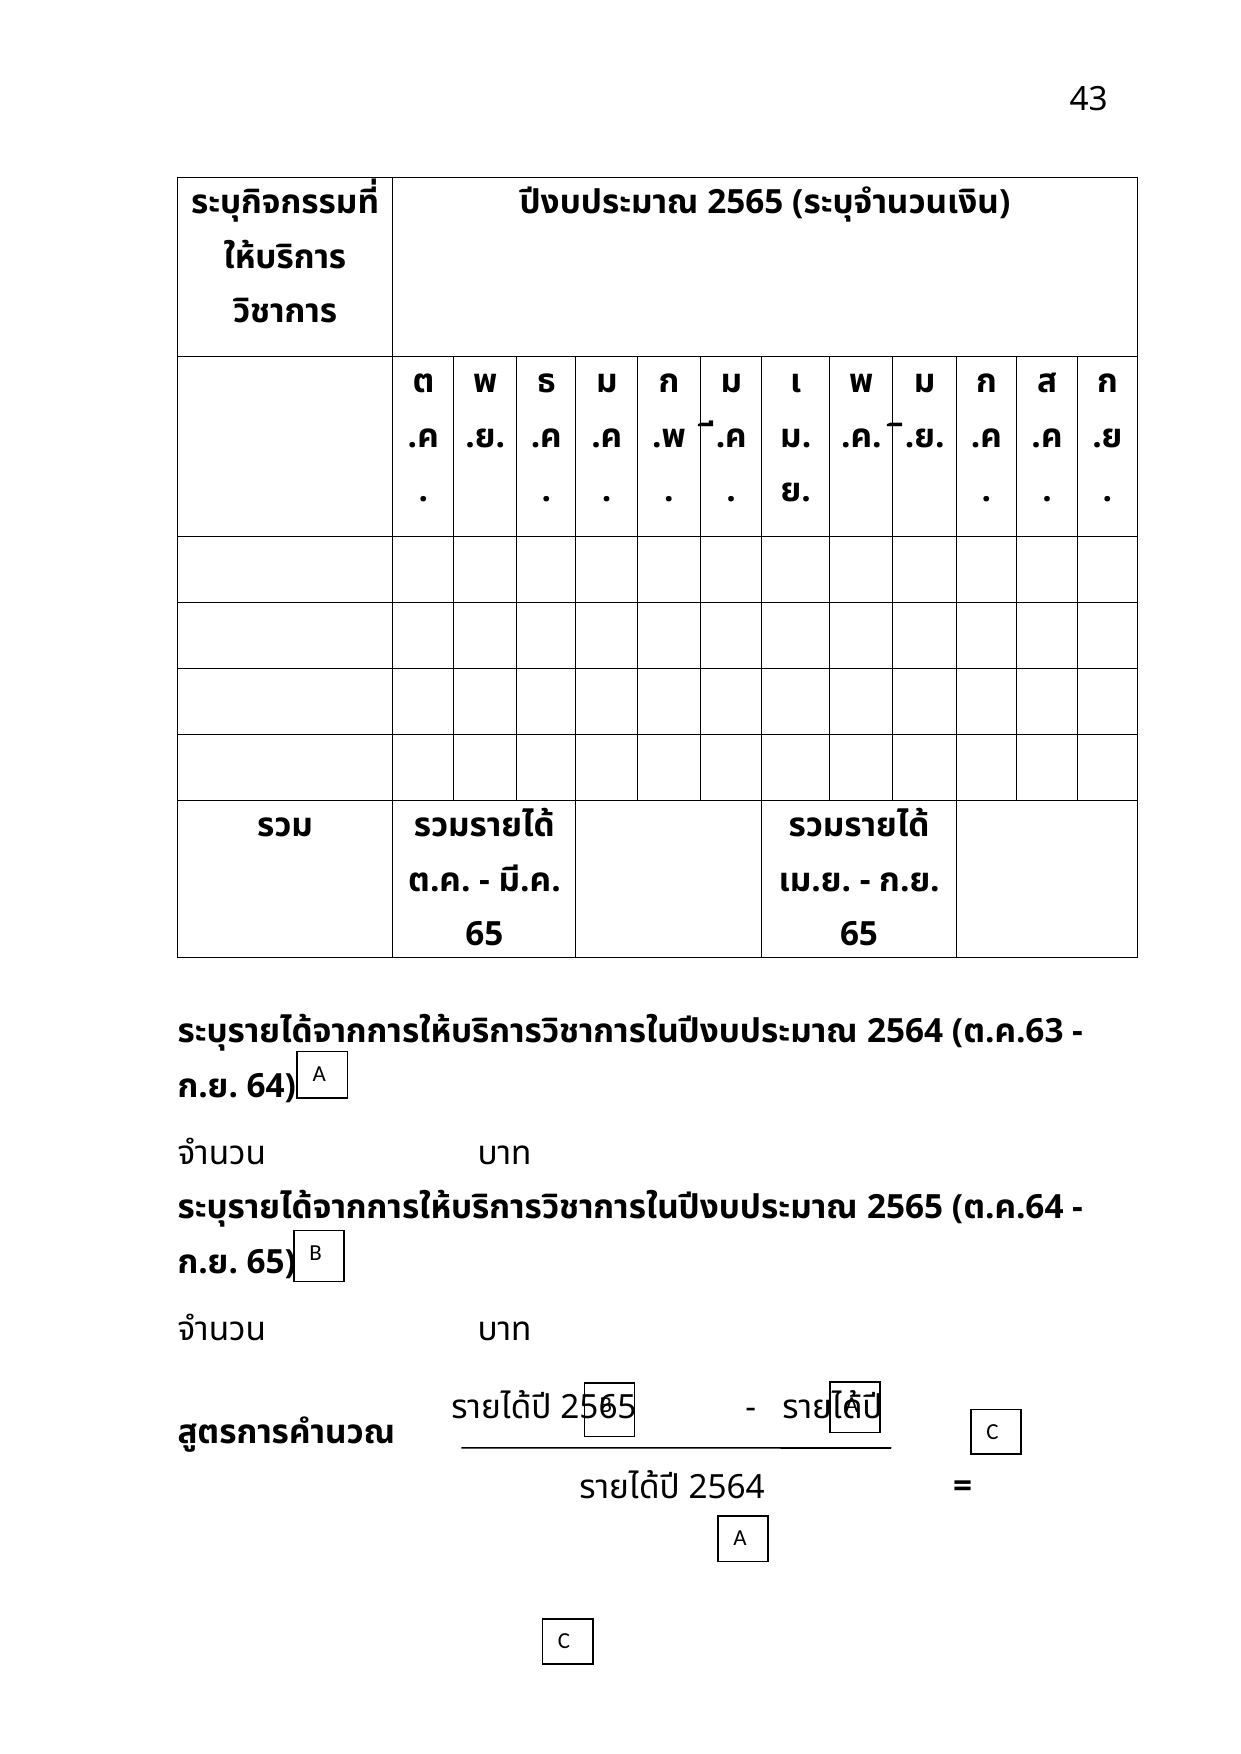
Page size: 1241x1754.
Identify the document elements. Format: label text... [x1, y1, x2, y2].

table_cell [762, 603, 829, 668]
table_cell [957, 801, 1137, 957]
table_cell [1078, 537, 1137, 602]
table_cell [830, 669, 892, 734]
table_cell ก.ค. [957, 357, 1016, 536]
table_cell [701, 603, 761, 668]
table_cell [1078, 669, 1137, 734]
table_cell [701, 735, 761, 800]
table_cell [576, 801, 761, 957]
table_cell [1017, 669, 1077, 734]
table_cell มี.ค. [701, 357, 761, 536]
table_cell ม.ค. [576, 357, 637, 536]
table_cell ธ.ค. [517, 357, 575, 536]
text จำนวน บาท [177, 1305, 1107, 1355]
table_cell [830, 735, 892, 800]
table_cell [830, 603, 892, 668]
table_cell [454, 735, 516, 800]
text ระบุรายได้จากการให้บริการวิชาการในปีงบประมาณ 2565 (ต.ค.64 - ก.ย. 65) [177, 1183, 1107, 1288]
table_cell [893, 735, 956, 800]
table_cell [393, 603, 453, 668]
table_cell [957, 603, 1016, 668]
table_cell [454, 537, 516, 602]
table_cell [178, 357, 392, 536]
table_cell [1078, 603, 1137, 668]
table_cell [762, 669, 829, 734]
table_cell [393, 537, 453, 602]
table_cell [517, 537, 575, 602]
table_cell รวมรายได้ ต.ค. - มี.ค. 65 [393, 801, 575, 957]
table_cell [178, 537, 392, 602]
table_cell [178, 735, 392, 800]
table_cell [517, 669, 575, 734]
table_cell ต.ค. [393, 357, 453, 536]
table_cell [893, 669, 956, 734]
table_cell [517, 603, 575, 668]
table_cell [576, 735, 637, 800]
table_cell [638, 603, 700, 668]
table_cell ก.พ. [638, 357, 700, 536]
table_cell [701, 537, 761, 602]
table_cell [957, 669, 1016, 734]
table_cell [893, 603, 956, 668]
table_cell [576, 537, 637, 602]
table_cell เม.ย. [762, 357, 829, 536]
table_cell [957, 537, 1016, 602]
table_cell ส.ค. [1017, 357, 1077, 536]
table_header ระบุกิจกรรมที่ให้บริการวิชาการ [178, 178, 392, 356]
table_cell [830, 537, 892, 602]
table_cell [1017, 735, 1077, 800]
table_cell [1078, 735, 1137, 800]
table_cell [393, 735, 453, 800]
table_cell [178, 669, 392, 734]
table_cell [576, 669, 637, 734]
table_cell [957, 735, 1016, 800]
text ระบุรายได้จากการให้บริการวิชาการในปีงบประมาณ 2564 (ต.ค.63 - ก.ย. 64) [177, 1007, 1107, 1112]
table_cell [393, 669, 453, 734]
table_cell รวม [178, 801, 392, 957]
table_cell [1017, 603, 1077, 668]
table_cell พ.ค. [830, 357, 892, 536]
table_cell [762, 537, 829, 602]
table_cell [178, 603, 392, 668]
table_cell [1017, 537, 1077, 602]
table_cell [701, 669, 761, 734]
table_cell [893, 537, 956, 602]
table_cell มิ.ย. [893, 357, 956, 536]
text จำนวน บาท [177, 1129, 1107, 1179]
table_cell [454, 603, 516, 668]
table_cell [576, 603, 637, 668]
table_cell รวมรายได้ เม.ย. - ก.ย. 65 [762, 801, 956, 957]
table_cell [517, 735, 575, 800]
table_cell ก.ย. [1078, 357, 1137, 536]
table_cell พ.ย. [454, 357, 516, 536]
table_header ปีงบประมาณ 2565 (ระบุจำนวนเงิน) [393, 178, 1137, 356]
table_cell [454, 669, 516, 734]
table_cell [638, 669, 700, 734]
table_cell [638, 537, 700, 602]
table_cell [638, 735, 700, 800]
text สูตรการคำนวณ = [177, 1408, 1107, 1508]
table_cell [762, 735, 829, 800]
